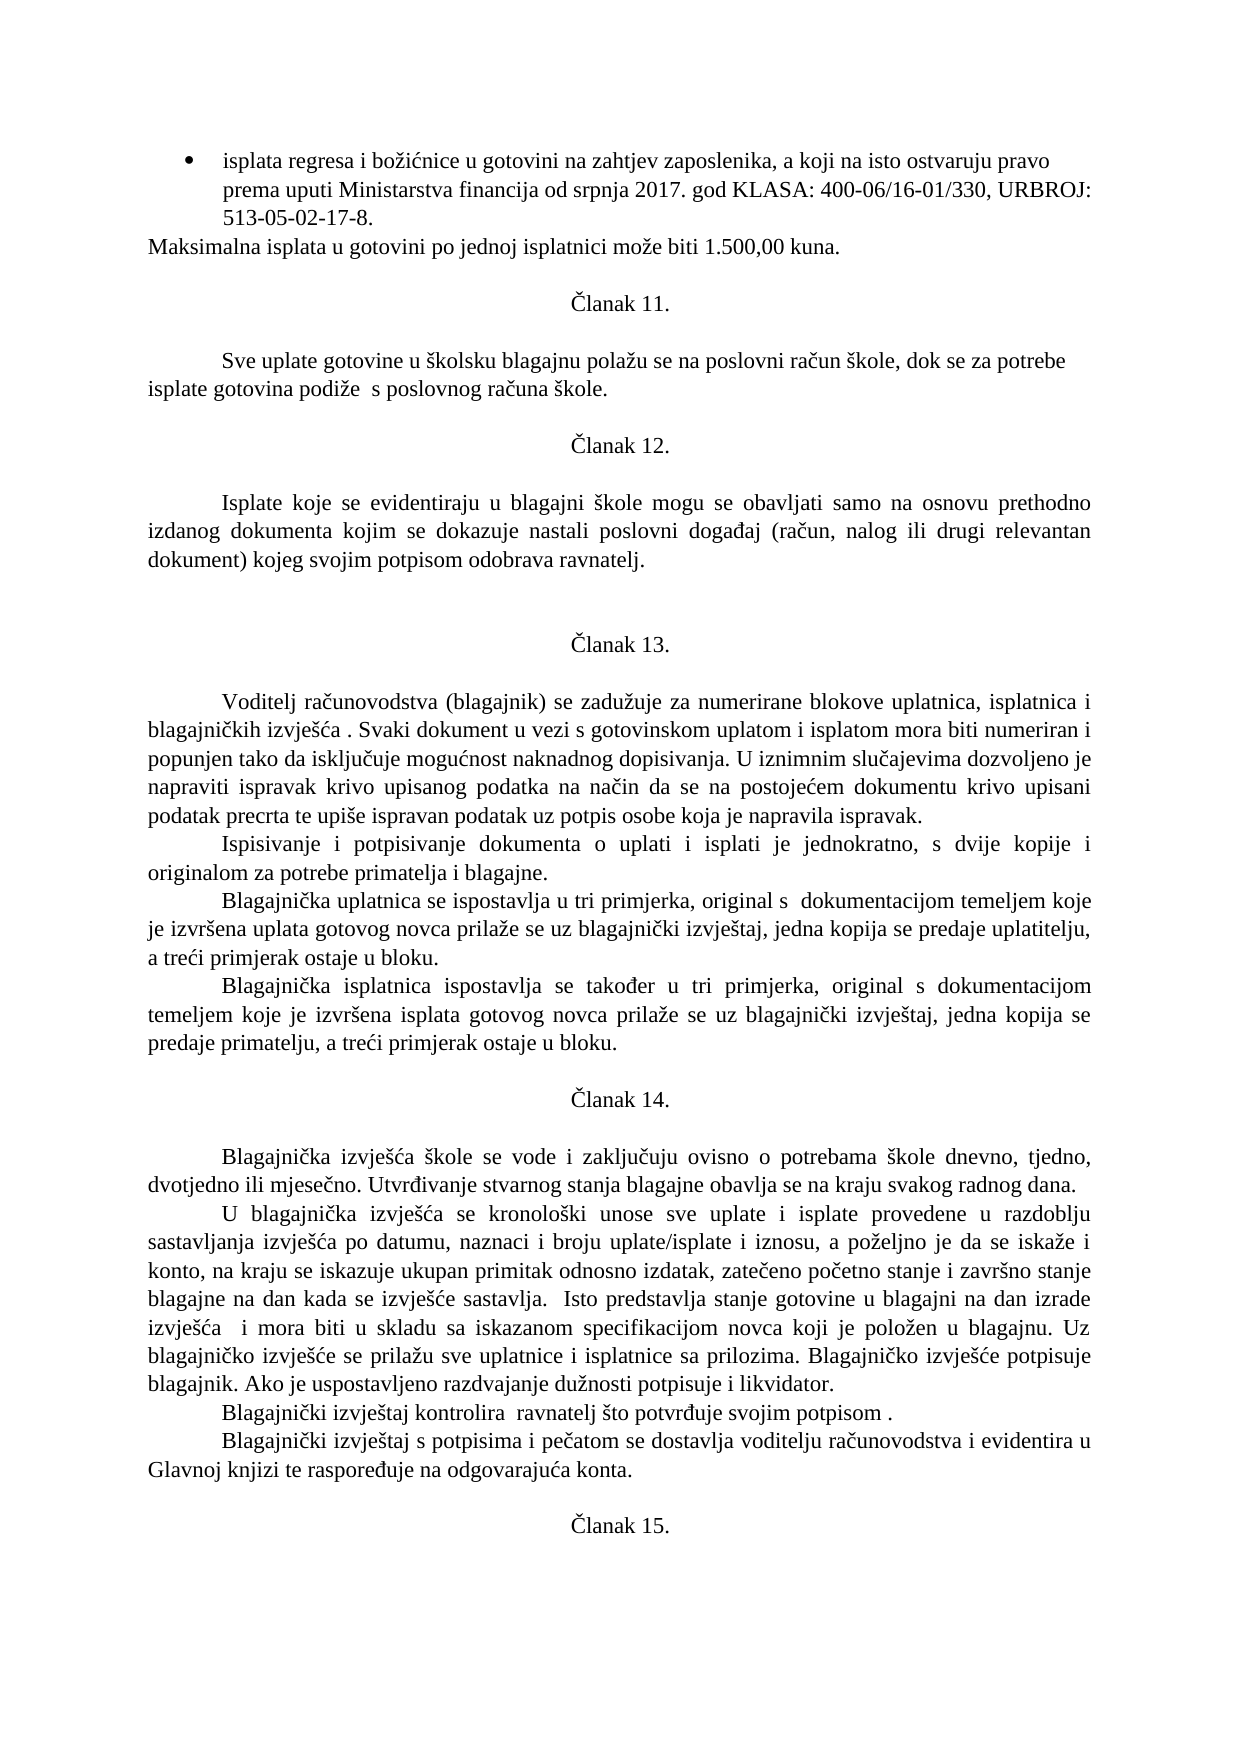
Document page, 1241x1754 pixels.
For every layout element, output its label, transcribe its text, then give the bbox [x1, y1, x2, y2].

text Voditelj računovodstva (blagajnik) se zadužuje za numerirane blokove uplatnica, isplatnica i blagajničkih izvješća . Svaki dokument u vezi s gotovinskom uplatom i isplatom mora biti numeriran i popunjen tako da isključuje mogućnost naknadnog dopisivanja. U iznimnim slučajevima dozvoljeno je napraviti ispravak krivo upisanog podatka na način da se na postojećem dokumentu krivo upisani podatak precrta te upiše ispravan podatak uz potpis osobe koja je napravila ispravak. [148, 688, 1093, 828]
text Članak 14. [148, 1086, 1093, 1112]
list isplata regresa i božićnice u gotovini na zahtjev zaposlenika, a koji na isto ostvaruju pravo prema uputi Ministarstva financija od srpnja 2017. god KLASA: 400-06/16-01/330, URBROJ: 513-05-02-17-8. [185, 148, 1093, 231]
text U blagajnička izvješća se kronološki unose sve uplate i isplate provedene u razdoblju sastavljanja izvješća po datumu, naznaci i broju uplate/isplate i iznosu, a poželjno je da se iskaže i konto, na kraju se iskazuje ukupan primitak odnosno izdatak, zatečeno početno stanje i završno stanje blagajne na dan kada se izvješće sastavlja. Isto predstavlja stanje gotovine u blagajni na dan izrade izvješća i mora biti u skladu sa iskazanom specifikacijom novca koji je položen u blagajnu. Uz blagajničko izvješće se prilažu sve uplatnice i isplatnice sa prilozima. Blagajničko izvješće potpisuje blagajnik. Ako je uspostavljeno razdvajanje dužnosti potpisuje i likvidator. [148, 1200, 1093, 1397]
text Blagajnička isplatnica ispostavlja se također u tri primjerka, original s dokumentacijom temeljem koje je izvršena isplata gotovog novca prilaže se uz blagajnički izvještaj, jedna kopija se predaje primatelju, a treći primjerak ostaje u bloku. [148, 972, 1093, 1056]
text Blagajnička uplatnica se ispostavlja u tri primjerka, original s dokumentacijom temeljem koje je izvršena uplata gotovog novca prilaže se uz blagajnički izvještaj, jedna kopija se predaje uplatitelju, a treći primjerak ostaje u bloku. [148, 887, 1093, 970]
text Isplate koje se evidentiraju u blagajni škole mogu se obavljati samo na osnovu prethodno izdanog dokumenta kojim se dokazuje nastali poslovni događaj (račun, nalog ili drugi relevantan dokument) kojeg svojim potpisom odobrava ravnatelj. [148, 489, 1093, 572]
text Blagajnički izvještaj s potpisima i pečatom se dostavlja voditelju računovodstva i evidentira u Glavnoj knjizi te raspoređuje na odgovarajuća konta. [148, 1427, 1093, 1482]
text Blagajnički izvještaj kontrolira ravnatelj što potvrđuje svojim potpisom . [148, 1399, 1093, 1425]
text Maksimalna isplata u gotovini po jednoj isplatnici može biti 1.500,00 kuna. [148, 233, 1093, 259]
text Sve uplate gotovine u školsku blagajnu polažu se na poslovni račun škole, dok se za potrebe isplate gotovina podiže s poslovnog računa škole. [148, 347, 1093, 401]
text Članak 11. [148, 290, 1093, 316]
text Članak 12. [148, 432, 1093, 458]
text Članak 15. [148, 1513, 1093, 1539]
text Članak 13. [148, 631, 1093, 657]
text Blagajnička izvješća škole se vode i zaključuju ovisno o potrebama škole dnevno, tjedno, dvotjedno ili mjesečno. Utvrđivanje stvarnog stanja blagajne obavlja se na kraju svakog radnog dana. [148, 1143, 1093, 1198]
text Ispisivanje i potpisivanje dokumenta o uplati i isplati je jednokratno, s dvije kopije i originalom za potrebe primatelja i blagajne. [148, 830, 1093, 885]
